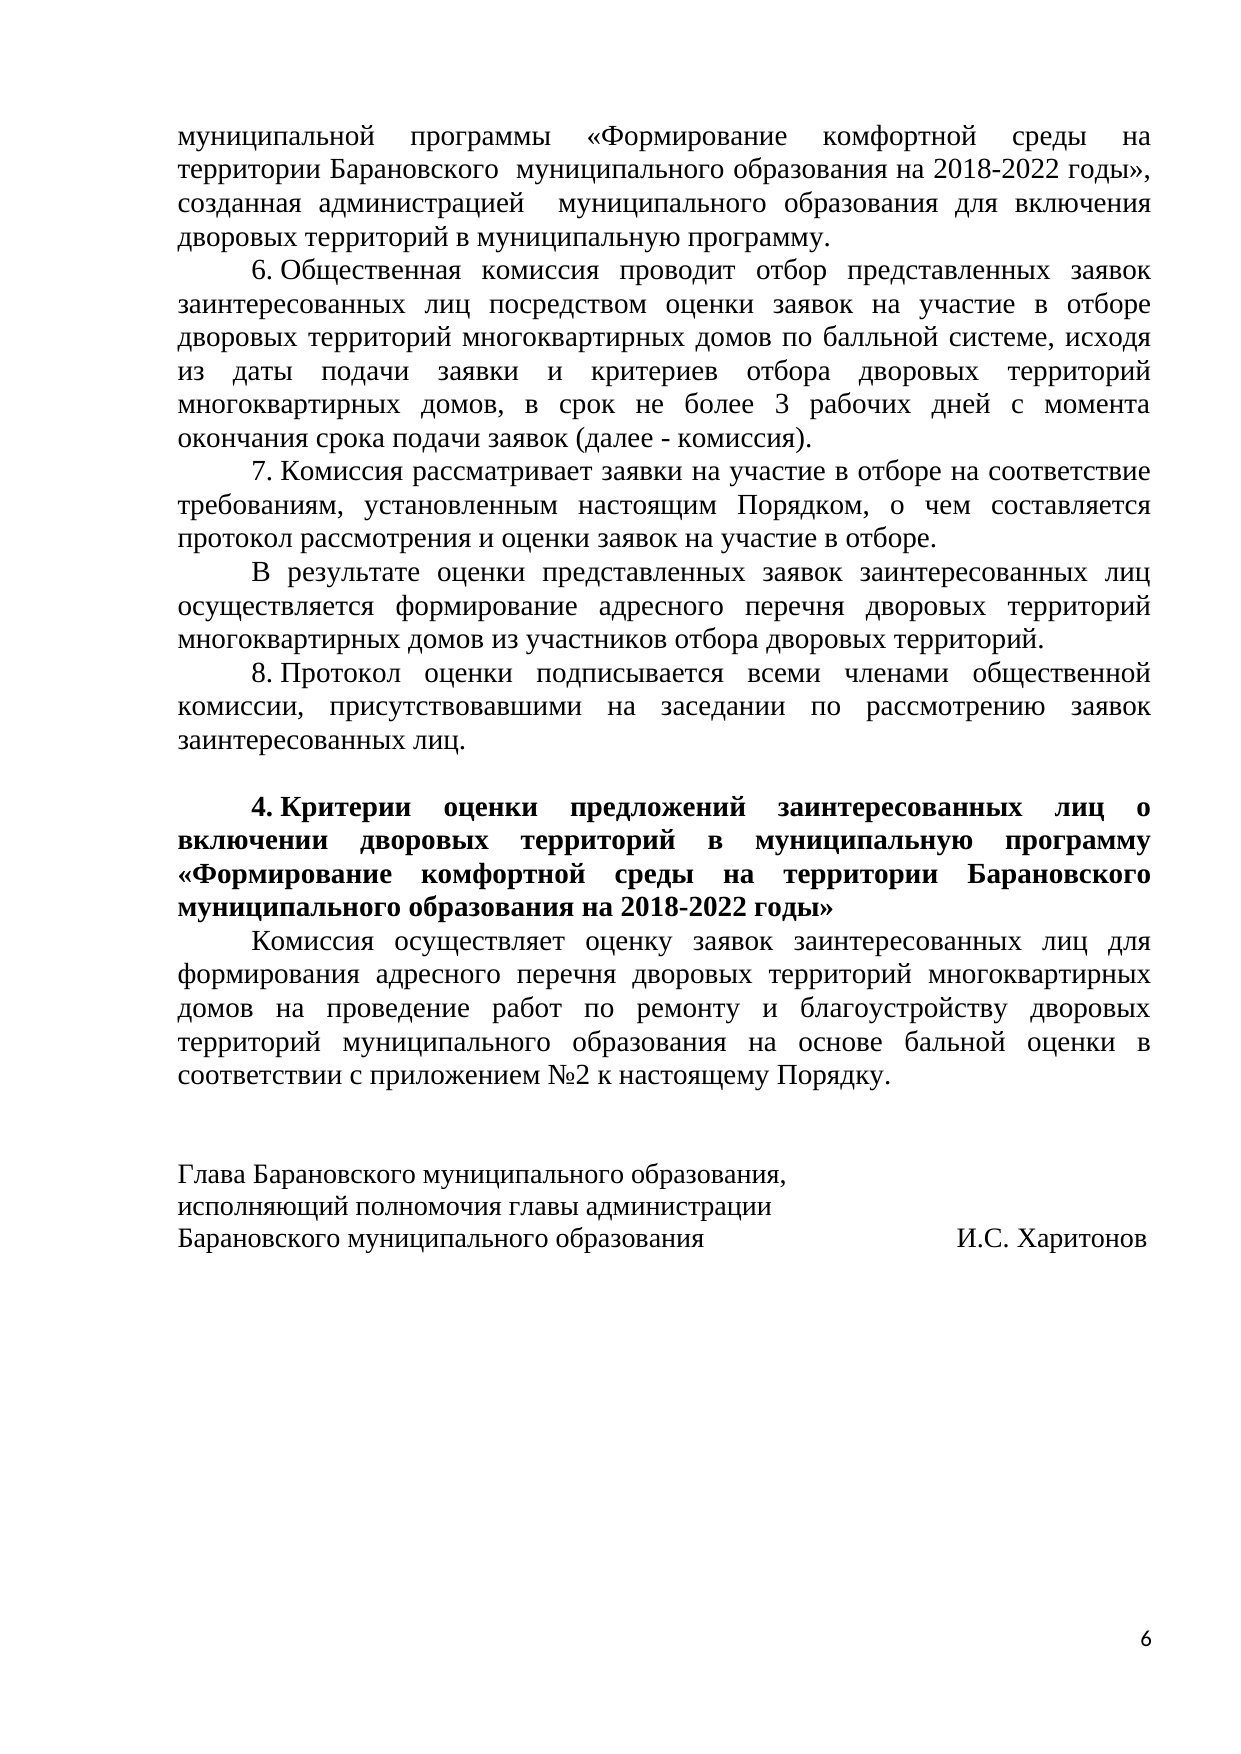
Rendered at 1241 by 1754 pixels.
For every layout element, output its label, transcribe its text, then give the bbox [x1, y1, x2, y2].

text Глава Барановского муниципального образования, [177, 1157, 1152, 1189]
text 4. Критерии оценки предложений заинтересованных лиц о включении дворовых территорий в муниципальную программу «Формирование комфортной среды на территории Барановского муниципального образования на 2018-2022 годы» [177, 789, 1152, 923]
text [177, 118, 1152, 252]
text 6. Общественная комиссия проводит отбор представленных заявок заинтересованных лиц посредством оценки заявок на участие в отборе дворовых территорий многоквартирных домов по балльной системе, исходя из даты подачи заявки и критериев отбора дворовых территорий многоквартирных домов, в срок не более 3 рабочих дней с момента окончания срока подачи заявок (далее - комиссия). [177, 252, 1152, 453]
text исполняющий полномочия главы администрации [177, 1189, 1152, 1222]
text 7. Комиссия рассматривает заявки на участие в отборе на соответствие требованиям, установленным настоящим Порядком, о чем составляется протокол рассмотрения и оценки заявок на участие в отборе. [177, 453, 1152, 554]
text Барановского муниципального образования И.С. Харитонов [177, 1222, 1152, 1254]
text 8. Протокол оценки подписывается всеми членами общественной комиссии, присутствовавшими на заседании по рассмотрению заявок заинтересованных лиц. [177, 655, 1152, 755]
text Комиссия осуществляет оценку заявок заинтересованных лиц для формирования адресного перечня дворовых территорий многоквартирных домов на проведение работ по ремонту и благоустройству дворовых территорий муниципального образования на основе бальной оценки в соответствии с приложением №2 к настоящему Порядку. [177, 923, 1152, 1091]
text В результате оценки представленных заявок заинтересованных лиц осуществляется формирование адресного перечня дворовых территорий многоквартирных домов из участников отбора дворовых территорий. [177, 554, 1152, 655]
